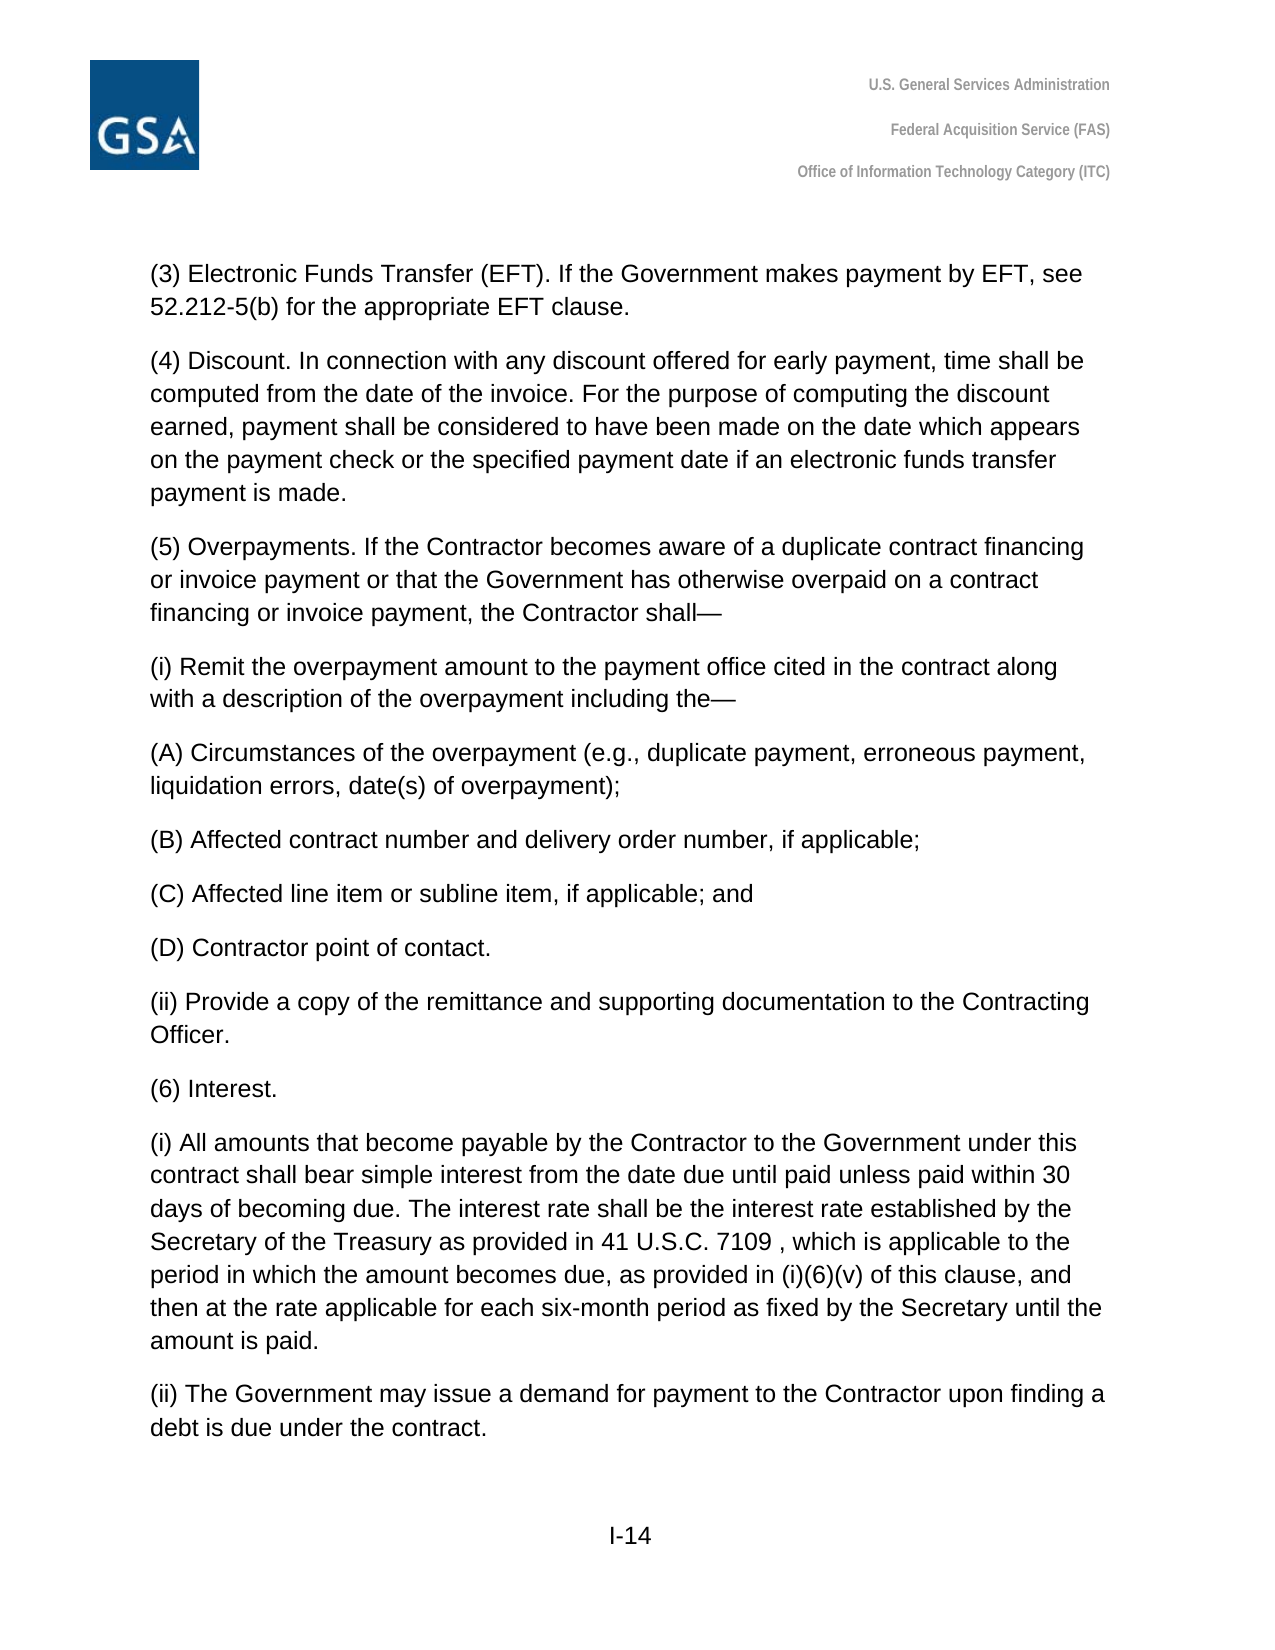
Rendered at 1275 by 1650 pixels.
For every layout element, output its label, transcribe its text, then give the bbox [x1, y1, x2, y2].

text (C) Affected line item or subline item, if applicable; and [150, 879, 1109, 908]
text (i) All amounts that become payable by the Contractor to the Government under this contract shall bear simple interest from the date due until paid unless paid within 30 days of becoming due. The interest rate shall be the interest rate established by the Secretary of the Treasury as provided in 41 U.S.C. 7109 , which is applicable to the period in which the amount becomes due, as provided in (i)(6)(v) of this clause, and then at the rate applicable for each six-month period as fixed by the Secretary until the amount is paid. [150, 1127, 1109, 1354]
text (6) Interest. [150, 1074, 1109, 1102]
picture [90, 60, 200, 170]
text (D) Contractor point of contact. [150, 933, 1109, 962]
text (4) Discount. In connection with any discount offered for early payment, time shall be computed from the date of the invoice. For the purpose of computing the discount earned, payment shall be considered to have been made on the date which appears on the payment check or the specified payment date if an electronic funds transfer payment is made. [150, 346, 1109, 506]
text (A) Circumstances of the overpayment (e.g., duplicate payment, erroneous payment, liquidation errors, date(s) of overpayment); [150, 738, 1109, 800]
text (B) Affected contract number and delivery order number, if applicable; [150, 825, 1109, 854]
text (ii) The Government may issue a demand for payment to the Contractor upon finding a debt is due under the contract. [150, 1379, 1109, 1441]
text (3) Electronic Funds Transfer (EFT). If the Government makes payment by EFT, see 52.212-5(b) for the appropriate EFT clause. [150, 259, 1109, 321]
text (ii) Provide a copy of the remittance and supporting documentation to the Contracting Officer. [150, 987, 1109, 1048]
text (i) Remit the overpayment amount to the payment office cited in the contract along with a description of the overpayment including the— [150, 651, 1109, 713]
text (5) Overpayments. If the Contractor becomes aware of a duplicate contract financing or invoice payment or that the Government has otherwise overpaid on a contract financing or invoice payment, the Contractor shall— [150, 532, 1109, 626]
